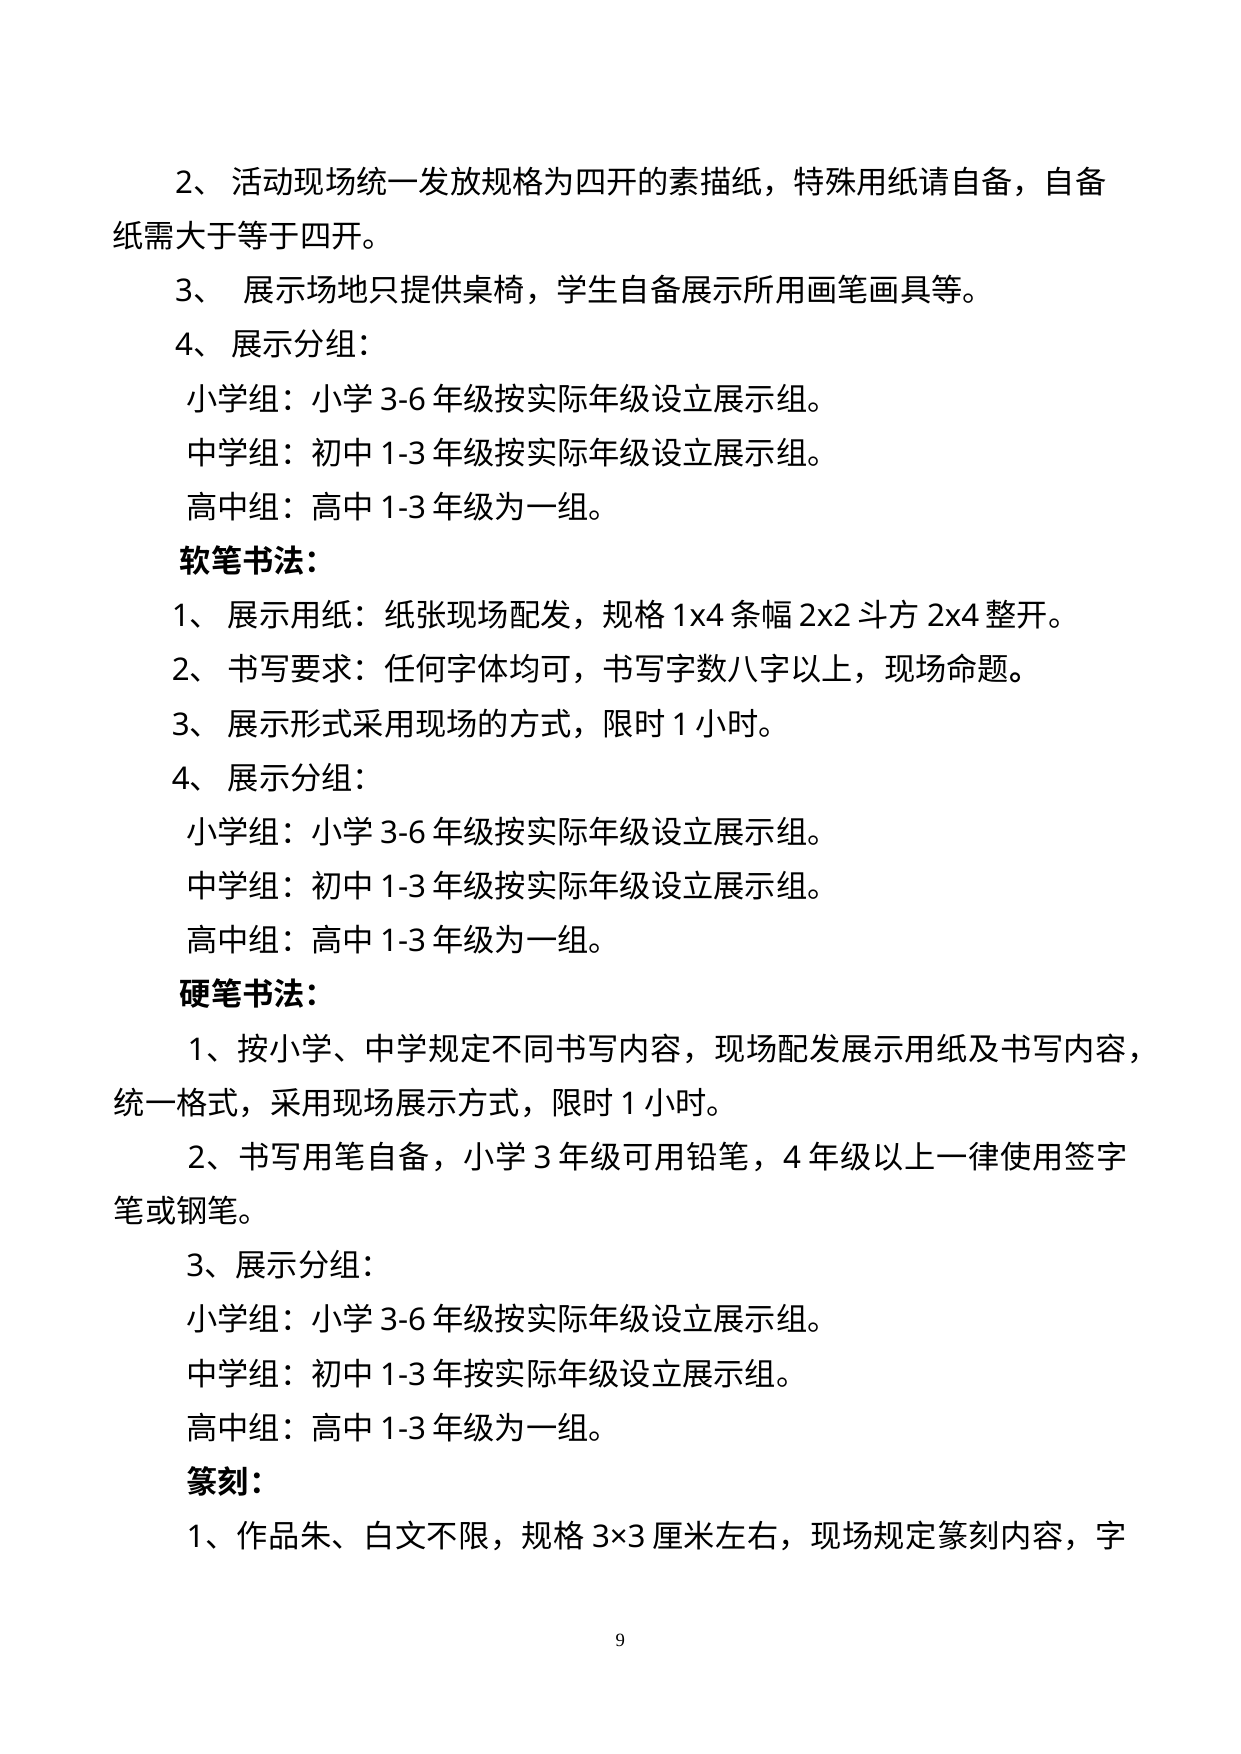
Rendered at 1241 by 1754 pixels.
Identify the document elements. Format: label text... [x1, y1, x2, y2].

text 高中组：高中1-3年级为一组。 [112, 1396, 1128, 1450]
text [112, 1504, 1128, 1558]
text 高中组：高中1-3年级为一组。 [112, 475, 1128, 529]
text 2、 活动现场统一发放规格为四开的素描纸，特殊用纸请自备，自备纸需大于等于四开。 [112, 150, 1128, 258]
text 硬笔书法： [112, 962, 1128, 1017]
text 2、 书写要求：任何字体均可，书写字数八字以上，现场命题。 [112, 637, 1128, 692]
text 3、展示分组： [112, 1233, 1128, 1287]
text 3、 展示形式采用现场的方式，限时1小时。 [112, 692, 1128, 746]
text 4、 展示分组： [112, 746, 1128, 800]
text 篆刻： [112, 1450, 1128, 1504]
text 软笔书法： [112, 529, 1128, 583]
text 小学组：小学3-6年级按实际年级设立展示组。 [112, 800, 1128, 854]
text 1、按小学、中学规定不同书写内容，现场配发展示用纸及书写内容，统一格式，采用现场展示方式，限时1小时。 [113, 1017, 1128, 1125]
text 小学组：小学3-6年级按实际年级设立展示组。 [112, 1287, 1128, 1342]
text 中学组：初中1-3年级按实际年级设立展示组。 [112, 421, 1128, 475]
text 高中组：高中1-3年级为一组。 [112, 908, 1128, 962]
text 中学组：初中1-3年级按实际年级设立展示组。 [112, 854, 1128, 908]
text 3、 展示场地只提供桌椅，学生自备展示所用画笔画具等。 [112, 258, 1128, 312]
text 1、 展示用纸：纸张现场配发，规格1x4条幅2x2斗方 2x4整开。 [112, 583, 1128, 637]
text 4、 展示分组： [112, 312, 1128, 367]
text 小学组：小学3-6年级按实际年级设立展示组。 [112, 367, 1128, 421]
text 中学组：初中1-3年按实际年级设立展示组。 [112, 1342, 1128, 1396]
text 2、书写用笔自备，小学3年级可用铅笔，4年级以上一律使用签字笔或钢笔。 [113, 1125, 1128, 1233]
